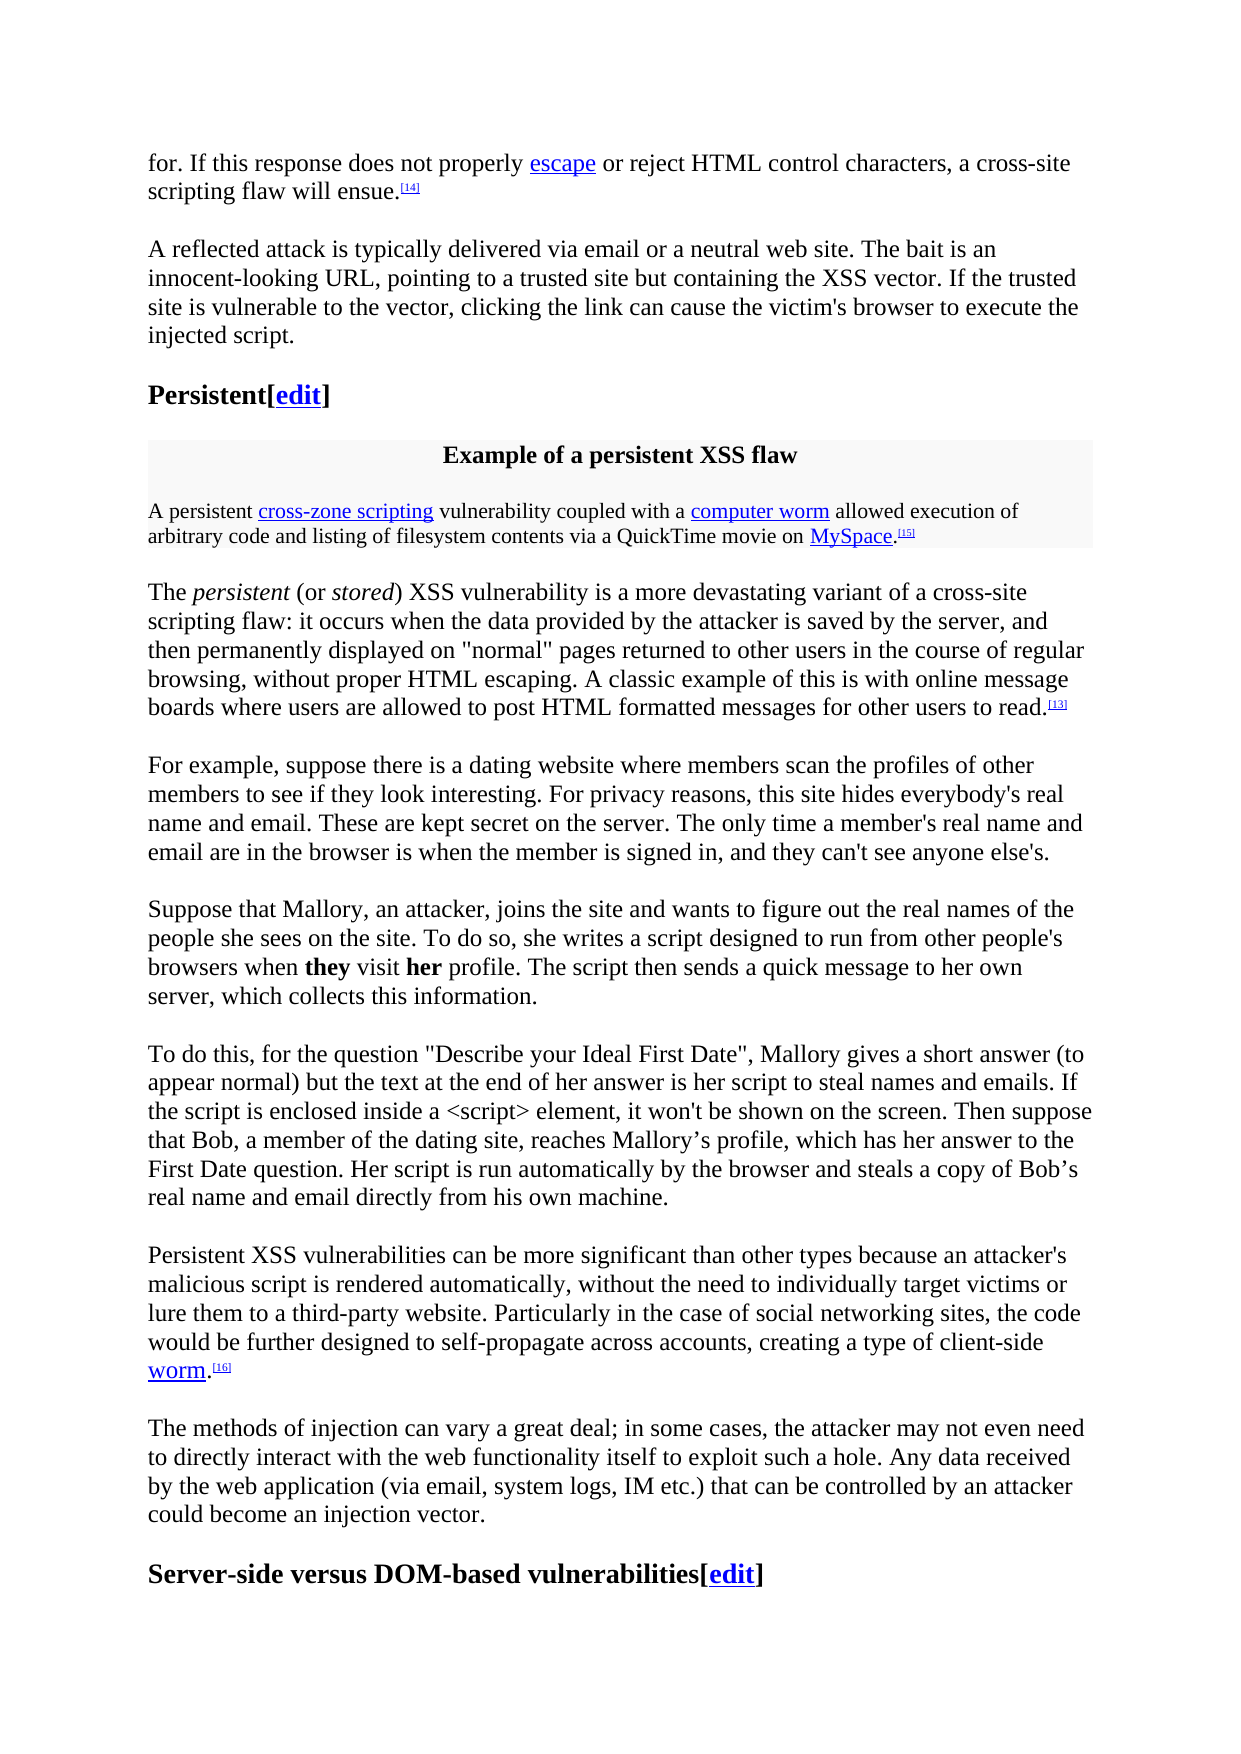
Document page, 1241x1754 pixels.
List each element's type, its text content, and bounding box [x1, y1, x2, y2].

text The persistent (or stored) XSS vulnerability is a more devastating variant of a cross-site scripting flaw: it occurs when the data provided by the attacker is saved by the server, and then permanently displayed on "normal" pages returned to other users in the course of regular browsing, without proper HTML escaping. A classic example of this is with online message boards where users are allowed to post HTML formatted messages for other users to read.[13] [148, 577, 1093, 721]
text A persistent cross-zone scripting vulnerability coupled with a computer worm allowed execution of arbitrary code and listing of filesystem contents via a QuickTime movie on MySpace.[15] [148, 498, 1093, 548]
text Server-side versus DOM-based vulnerabilities[edit] [148, 1557, 1093, 1590]
text The methods of injection can vary a great deal; in some cases, the attacker may not even need to directly interact with the web functionality itself to exploit such a hole. Any data received by the web application (via email, system logs, IM etc.) that can be controlled by an attacker could become an injection vector. [148, 1413, 1093, 1528]
text To do this, for the question "Describe your Ideal First Date", Mallory gives a short answer (to appear normal) but the text at the end of her answer is her script to steal names and emails. If the script is enclosed inside a <script> element, it won't be shown on the screen. Then suppose that Bob, a member of the dating site, reaches Mallory’s profile, which has her answer to the First Date question. Her script is run automatically by the browser and steals a copy of Bob’s real name and email directly from his own machine. [148, 1039, 1093, 1211]
text Example of a persistent XSS flaw [148, 440, 1093, 469]
text Persistent XSS vulnerabilities can be more significant than other types because an attacker's malicious script is rendered automatically, without the need to individually target victims or lure them to a third-party website. Particularly in the case of social networking sites, the code would be further designed to self-propagate across accounts, creating a type of client-side worm.[16] [148, 1240, 1093, 1384]
text Suppose that Mallory, an attacker, joins the site and wants to figure out the real names of the people she sees on the site. To do so, she writes a script designed to run from other people's browsers when they visit her profile. The script then sends a quick message to her own server, which collects this information. [148, 894, 1093, 1009]
text A reflected attack is typically delivered via email or a neutral web site. The bait is an innocent-looking URL, pointing to a trusted site but containing the XSS vector. If the trusted site is vulnerable to the vector, clicking the link can cause the victim's browser to execute the injected script. [148, 234, 1093, 349]
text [148, 148, 1093, 205]
text For example, suppose there is a dating website where members scan the profiles of other members to see if they look interesting. For privacy reasons, this site hides everybody's real name and email. These are kept secret on the server. The only time a member's real name and email are in the browser is when the member is signed in, and they can't see anyone else's. [148, 750, 1093, 865]
text Persistent[edit] [148, 378, 1093, 411]
